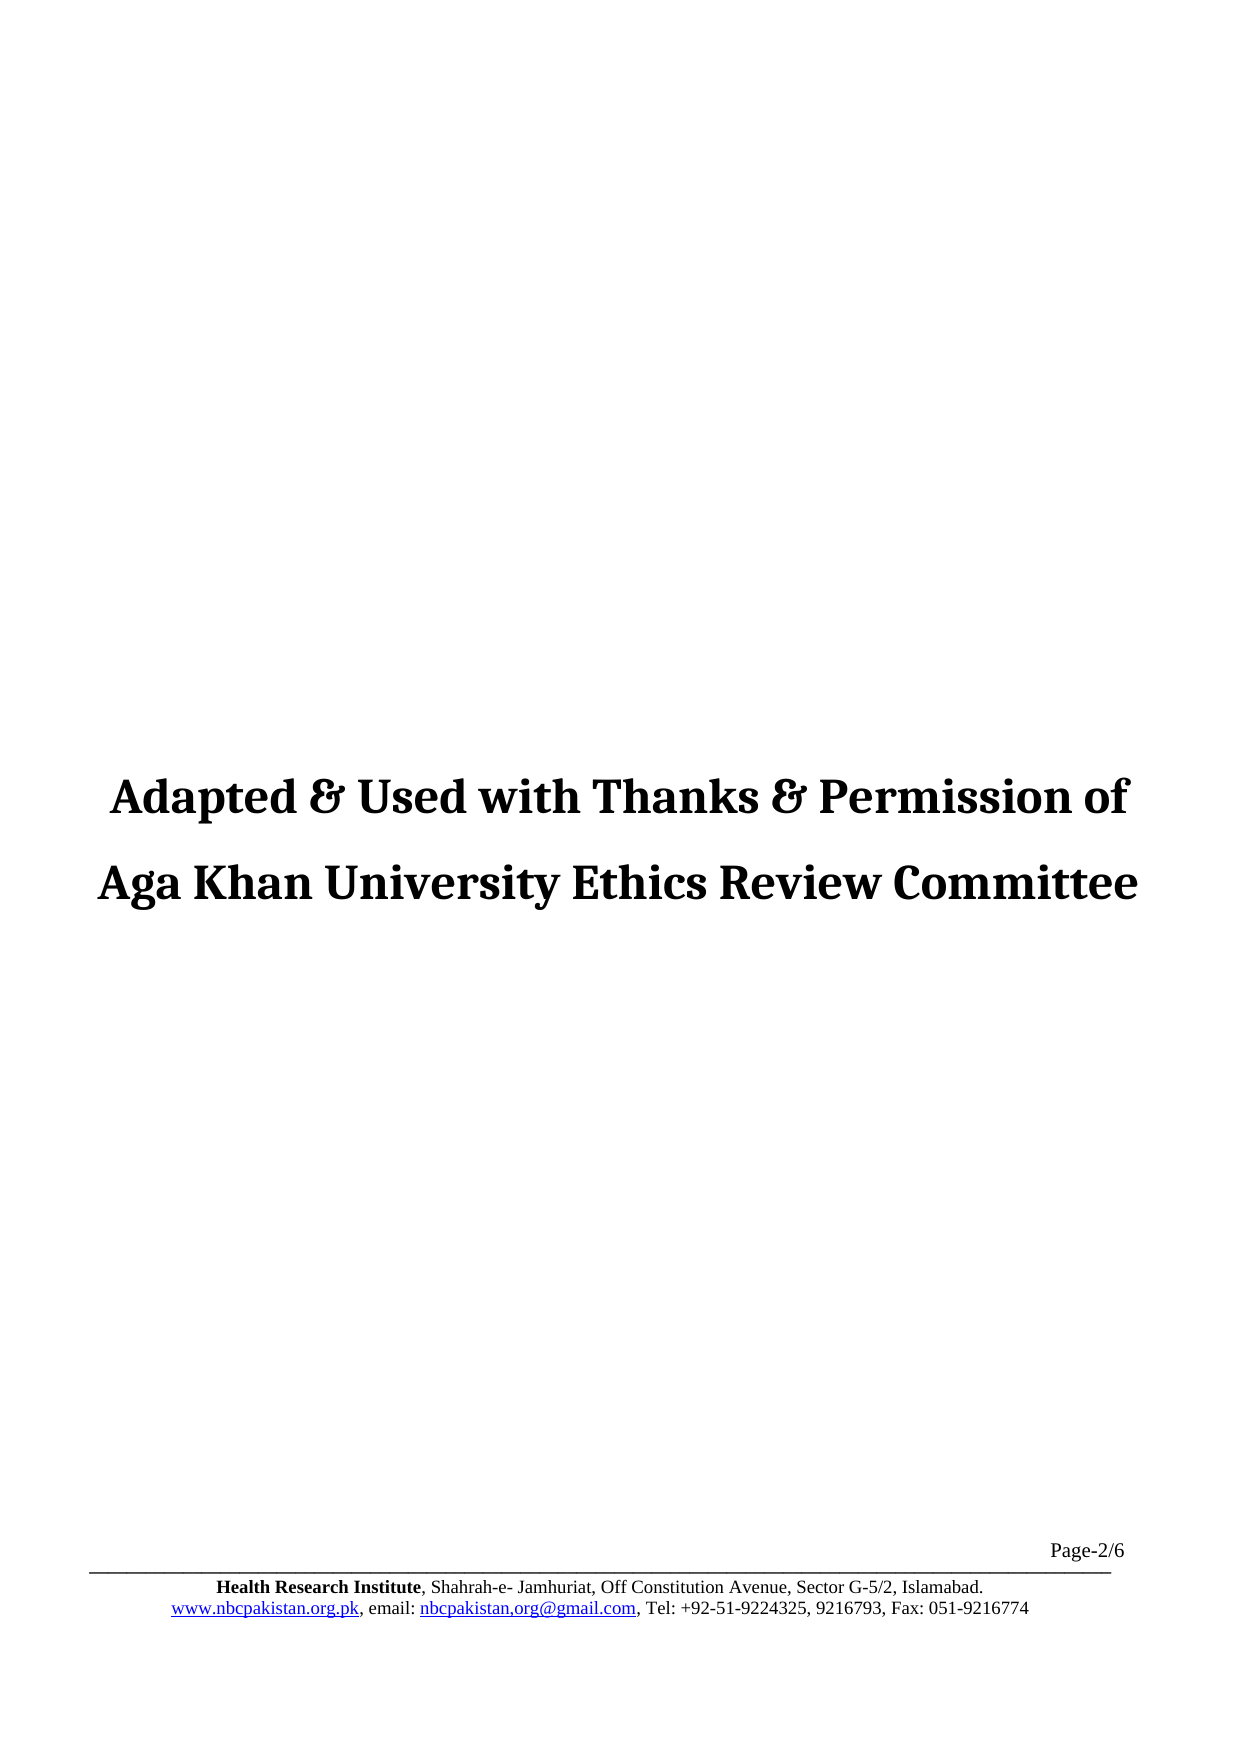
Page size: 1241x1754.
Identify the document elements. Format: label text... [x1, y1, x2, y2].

text Adapted & Used with Thanks & Permission of Aga Khan University Ethics Review Committee [75, 768, 1162, 912]
